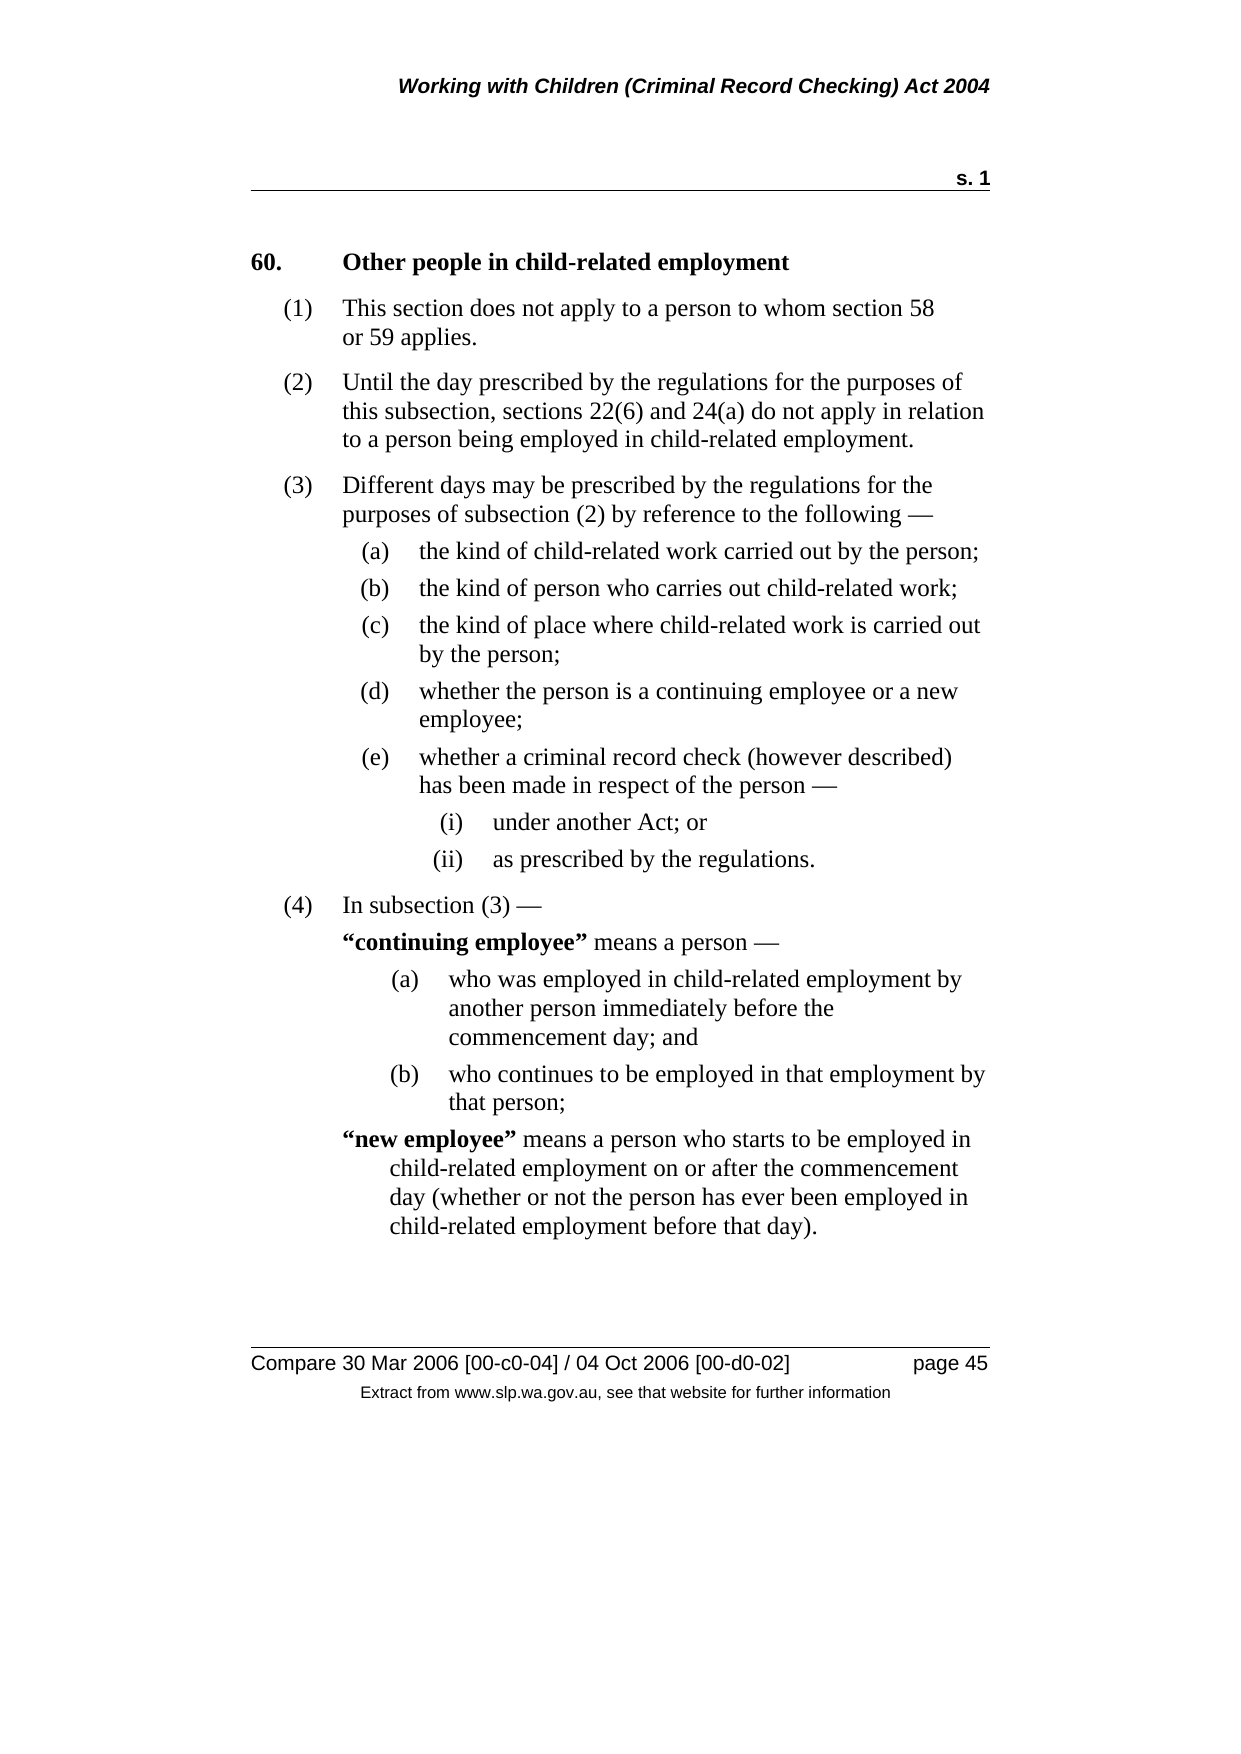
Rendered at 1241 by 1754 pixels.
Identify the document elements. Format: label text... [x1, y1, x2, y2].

text (a) who was employed in child-related employment by another person immediately before the commencement day; and [251, 964, 990, 1050]
text (b) who continues to be employed in that employment by that person; [251, 1059, 990, 1116]
text (i) under another Act; or [251, 807, 990, 836]
text (1) This section does not apply to a person to whom section 58 or 59 applies. [251, 293, 990, 350]
text “continuing employee” means a person — [251, 927, 990, 956]
text (b) the kind of person who carries out child-related work; [251, 573, 990, 602]
text (2) Until the day prescribed by the regulations for the purposes of this subsection, sections 22(6) and 24(a) do not apply in relation to a person being employed in child-related employment. [251, 367, 990, 453]
text (3) Different days may be prescribed by the regulations for the purposes of subsection (2) by reference to the following — [251, 470, 990, 527]
text (e) whether a criminal record check (however described) has been made in respect of the person — [251, 742, 990, 799]
text “new employee” means a person who starts to be employed in child-related employment on or after the commencement day (whether or not the person has ever been employed in child-related employment before that day). [251, 1124, 990, 1239]
text (a) the kind of child-related work carried out by the person; [251, 536, 990, 564]
text (ii) as prescribed by the regulations. [251, 844, 990, 873]
text (c) the kind of place where child-related work is carried out by the person; [251, 610, 990, 667]
text (d) whether the person is a continuing employee or a new employee; [251, 676, 990, 733]
subtitle 60. Other people in child-related employment [251, 247, 990, 276]
text (4) In subsection (3) — [251, 890, 990, 919]
